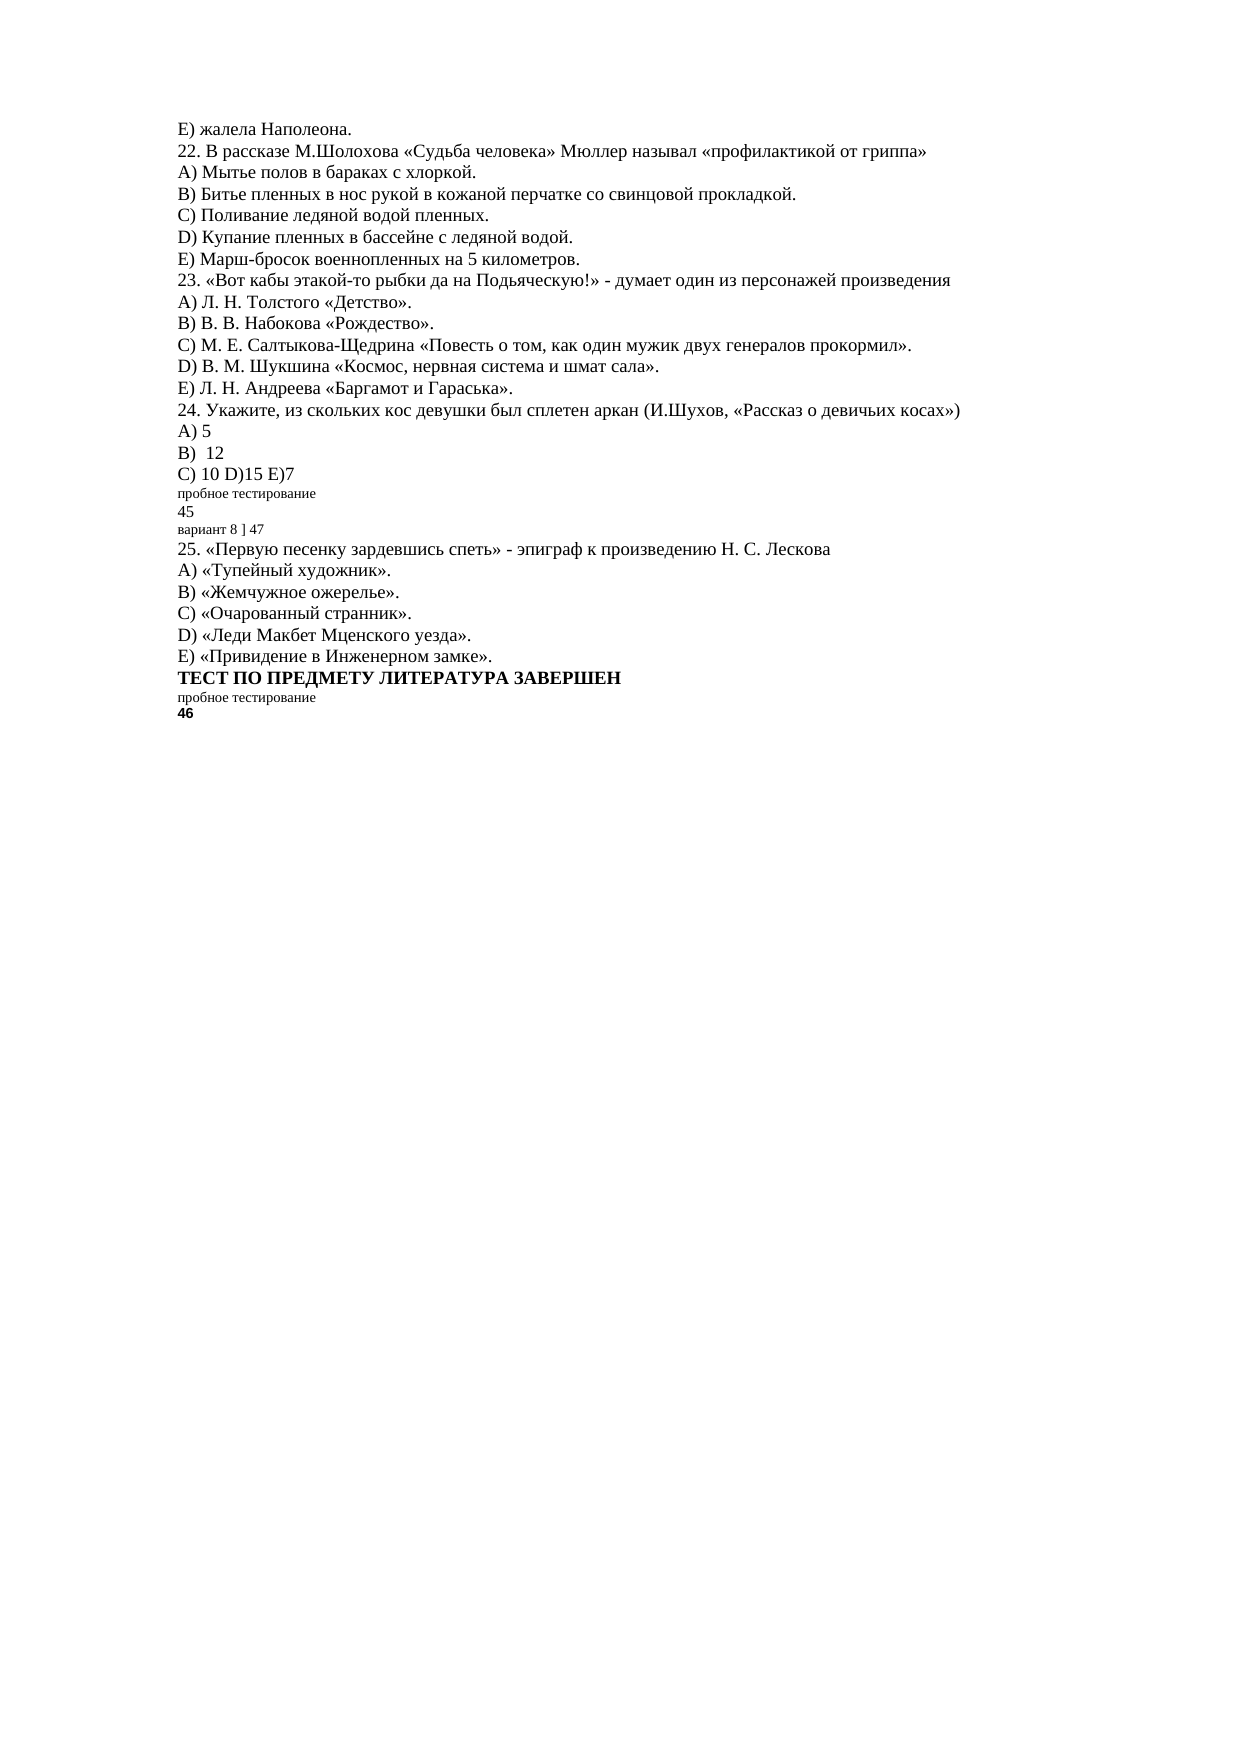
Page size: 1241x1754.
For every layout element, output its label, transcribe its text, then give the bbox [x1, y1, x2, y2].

text ТЕСТ ПО ПРЕДМЕТУ ЛИТЕРАТУРА ЗАВЕРШЕН [177, 667, 1152, 688]
text B) «Жемчужное ожерелье». [177, 581, 1152, 602]
text B) 12 [177, 442, 1152, 463]
text пробное тестирование [177, 485, 1152, 501]
text 46 [177, 705, 1152, 722]
text 23. «Вот кабы этакой-то рыбки да на Подьяческую!» - думает один из персонажей произведения [177, 269, 1152, 291]
text A) Л. Н. Толстого «Детство». [177, 291, 1152, 312]
text E) жалела Наполеона. [177, 118, 1152, 140]
text E) «Привидение в Инженерном замке». [177, 645, 1152, 667]
text A) 5 [177, 420, 1152, 442]
text 25. «Первую песенку зардевшись спеть» - эпиграф к произведению Н. С. Лескова [177, 537, 1152, 559]
text A) «Тупейный художник». [177, 559, 1152, 581]
text D) В. М. Шукшина «Космос, нервная система и шмат сала». [177, 355, 1152, 377]
text E) Марш-бросок военнопленных на 5 километров. [177, 247, 1152, 269]
text C) Поливание ледяной водой пленных. [177, 204, 1152, 226]
text A) Мытье полов в бараках с хлоркой. [177, 161, 1152, 183]
text D) «Леди Макбет Мценского уезда». [177, 624, 1152, 645]
text C) 10 D)15 Е)7 [177, 463, 1152, 485]
text D) Купание пленных в бассейне с ледяной водой. [177, 226, 1152, 247]
text 24. Укажите, из скольких кос девушки был сплетен аркан (И.Шухов, «Рассказ о девичьих косах») [177, 398, 1152, 420]
text B) Битье пленных в нос рукой в кожаной перчатке со свинцовой прокладкой. [177, 183, 1152, 204]
text C) М. Е. Салтыкова-Щедрина «Повесть о том, как один мужик двух генералов прокормил». [177, 334, 1152, 355]
text вариант 8 ] 47 [177, 521, 1152, 537]
text 22. В рассказе М.Шолохова «Судьба человека» Мюллер называл «профилактикой от гриппа» [177, 140, 1152, 161]
text 45 [177, 501, 1152, 521]
text E) Л. Н. Андреева «Баргамот и Гараська». [177, 377, 1152, 398]
text C) «Очарованный странник». [177, 602, 1152, 624]
text пробное тестирование [177, 688, 1152, 705]
text B) В. В. Набокова «Рождество». [177, 312, 1152, 334]
